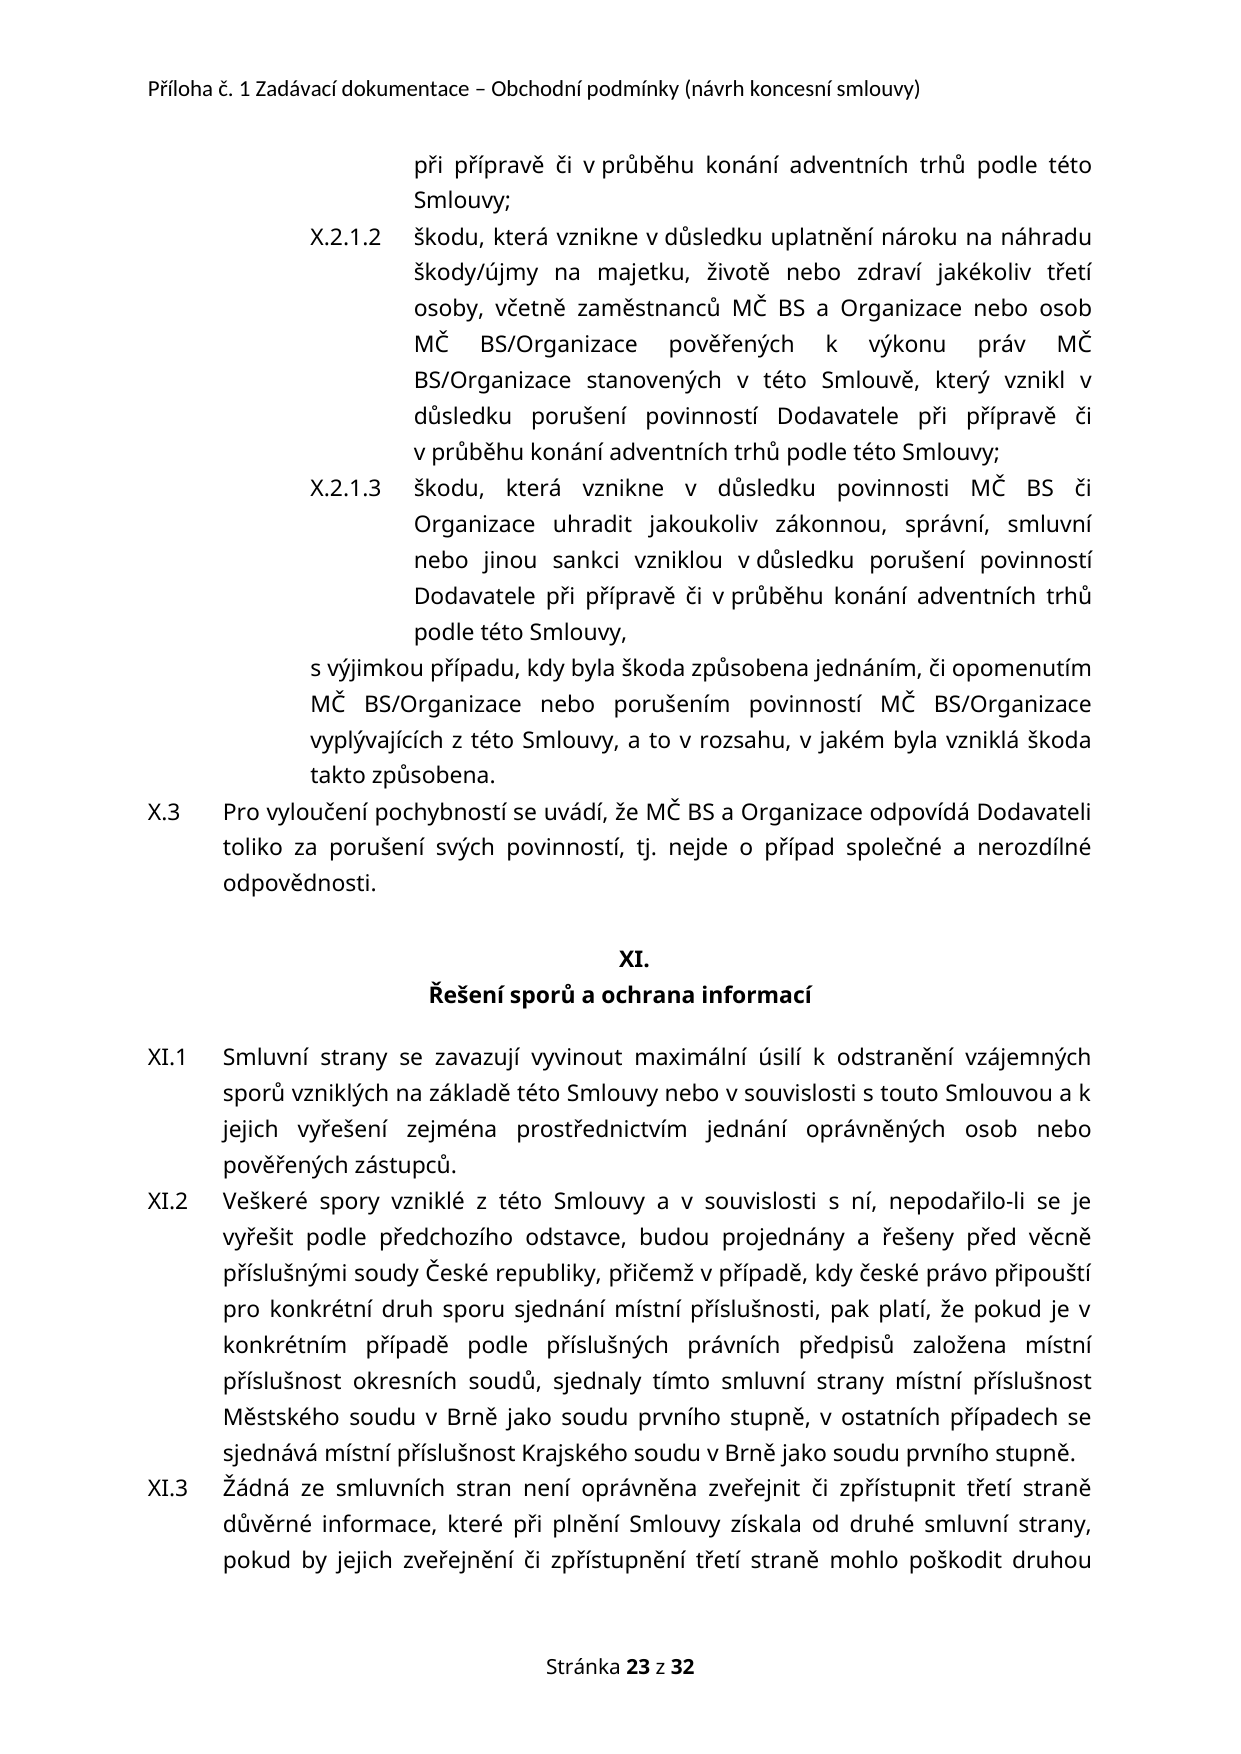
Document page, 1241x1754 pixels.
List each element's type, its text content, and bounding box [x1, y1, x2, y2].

list Pro vyloučení pochybností se uvádí, že MČ BS a Organizace odpovídá Dodavateli toliko za porušení svých povinností, tj. nejde o případ společné a nerozdílné odpovědnosti. [148, 795, 1093, 898]
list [148, 1472, 1093, 1576]
list škodu, která vznikne v důsledku uplatnění nároku na náhradu škody/újmy na majetku, životě nebo zdraví jakékoliv třetí osoby, včetně zaměstnanců MČ BS a Organizace nebo osob MČ BS/Organizace pověřených k výkonu práv MČ BS/Organizace stanovených v této Smlouvě, který vznikl v důsledku porušení povinností Dodavatele při přípravě či v průběhu konání adventních trhů podle této Smlouvy; [310, 220, 1093, 467]
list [310, 148, 1093, 216]
subtitle Řešení sporů a ochrana informací [148, 943, 1093, 1010]
list Smluvní strany se zavazují vyvinout maximální úsilí k odstranění vzájemných sporů vzniklých na základě této Smlouvy nebo v souvislosti s touto Smlouvou a k jejich vyřešení zejména prostřednictvím jednání oprávněných osob nebo pověřených zástupců. [148, 1041, 1093, 1180]
list škodu, která vznikne v důsledku povinnosti MČ BS či Organizace uhradit jakoukoliv zákonnou, správní, smluvní nebo jinou sankci vzniklou v důsledku porušení povinností Dodavatele při přípravě či v průběhu konání adventních trhů podle této Smlouvy, [310, 472, 1093, 647]
text s výjimkou případu, kdy byla škoda způsobena jednáním, či opomenutím MČ BS/Organizace nebo porušením povinností MČ BS/Organizace vyplývajících z této Smlouvy, a to v rozsahu, v jakém byla vzniklá škoda takto způsobena. [310, 652, 1093, 791]
list Veškeré spory vzniklé z této Smlouvy a v souvislosti s ní, nepodařilo-li se je vyřešit podle předchozího odstavce, budou projednány a řešeny před věcně příslušnými soudy České republiky, přičemž v případě, kdy české právo připouští pro konkrétní druh sporu sjednání místní příslušnosti, pak platí, že pokud je v konkrétním případě podle příslušných právních předpisů založena místní příslušnost okresních soudů, sjednaly tímto smluvní strany místní příslušnost Městského soudu v Brně jako soudu prvního stupně, v ostatních případech se sjednává místní příslušnost Krajského soudu v Brně jako soudu prvního stupně. [148, 1185, 1093, 1468]
